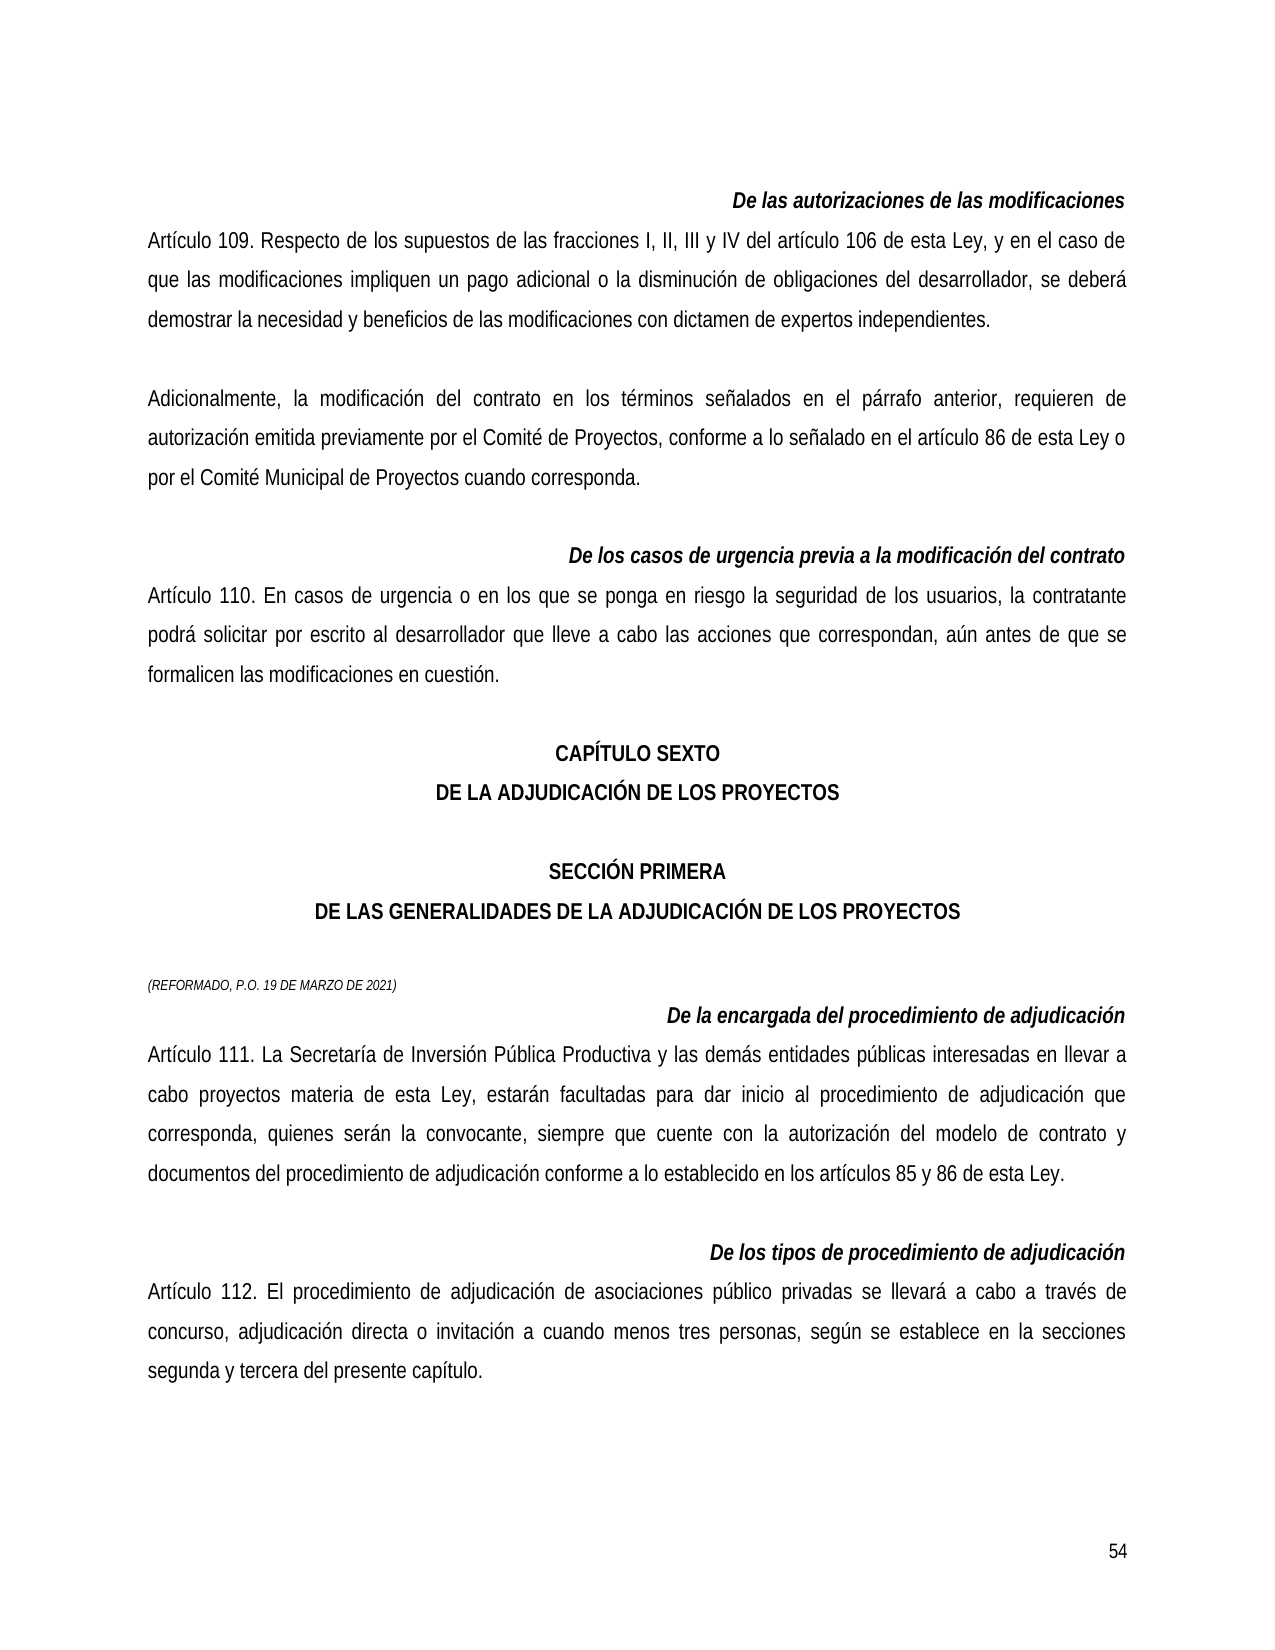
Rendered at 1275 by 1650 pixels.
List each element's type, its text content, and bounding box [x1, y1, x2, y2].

text SECCIÓN PRIMERA [148, 858, 1127, 885]
text De la encargada del procedimiento de adjudicación [148, 1002, 1127, 1028]
text DE LAS GENERALIDADES DE LA ADJUDICACIÓN DE LOS PROYECTOS [148, 898, 1127, 924]
text (REFORMADO, P.O. 19 DE MARZO DE 2021) [148, 977, 1127, 993]
text De las autorizaciones de las modificaciones [148, 187, 1127, 213]
text Adicionalmente, la modificación del contrato en los términos señalados en el párrafo anterior, requieren de autorización emitida previamente por el Comité de Proyectos, conforme a lo señalado en el artículo 86 de esta Ley o por el Comité Municipal de Proyectos cuando corresponda. [148, 384, 1127, 490]
text De los casos de urgencia previa a la modificación del contrato [148, 542, 1127, 569]
text DE LA ADJUDICACIÓN DE LOS PROYECTOS [148, 779, 1127, 806]
text Artículo 110. En casos de urgencia o en los que se ponga en riesgo la seguridad de los usuarios, la contratante podrá solicitar por escrito al desarrollador que lleve a cabo las acciones que correspondan, aún antes de que se formalicen las modificaciones en cuestión. [148, 582, 1127, 687]
text De los tipos de procedimiento de adjudicación [148, 1239, 1127, 1265]
text Artículo 109. Respecto de los supuestos de las fracciones I, II, III y IV del artículo 106 de esta Ley, y en el caso de que las modificaciones impliquen un pago adicional o la disminución de obligaciones del desarrollador, se deberá demostrar la necesidad y beneficios de las modificaciones con dictamen de expertos independientes. [148, 227, 1127, 332]
text Artículo 111. La Secretaría de Inversión Pública Productiva y las demás entidades públicas interesadas en llevar a cabo proyectos materia de esta Ley, estarán facultadas para dar inicio al procedimiento de adjudicación que corresponda, quienes serán la convocante, siempre que cuente con la autorización del modelo de contrato y documentos del procedimiento de adjudicación conforme a lo establecido en los artículos 85 y 86 de esta Ley. [148, 1041, 1127, 1186]
text CAPÍTULO SEXTO [148, 740, 1127, 766]
text Artículo 112. El procedimiento de adjudicación de asociaciones público privadas se llevará a cabo a través de concurso, adjudicación directa o invitación a cuando menos tres personas, según se establece en la secciones segunda y tercera del presente capítulo. [148, 1278, 1127, 1383]
